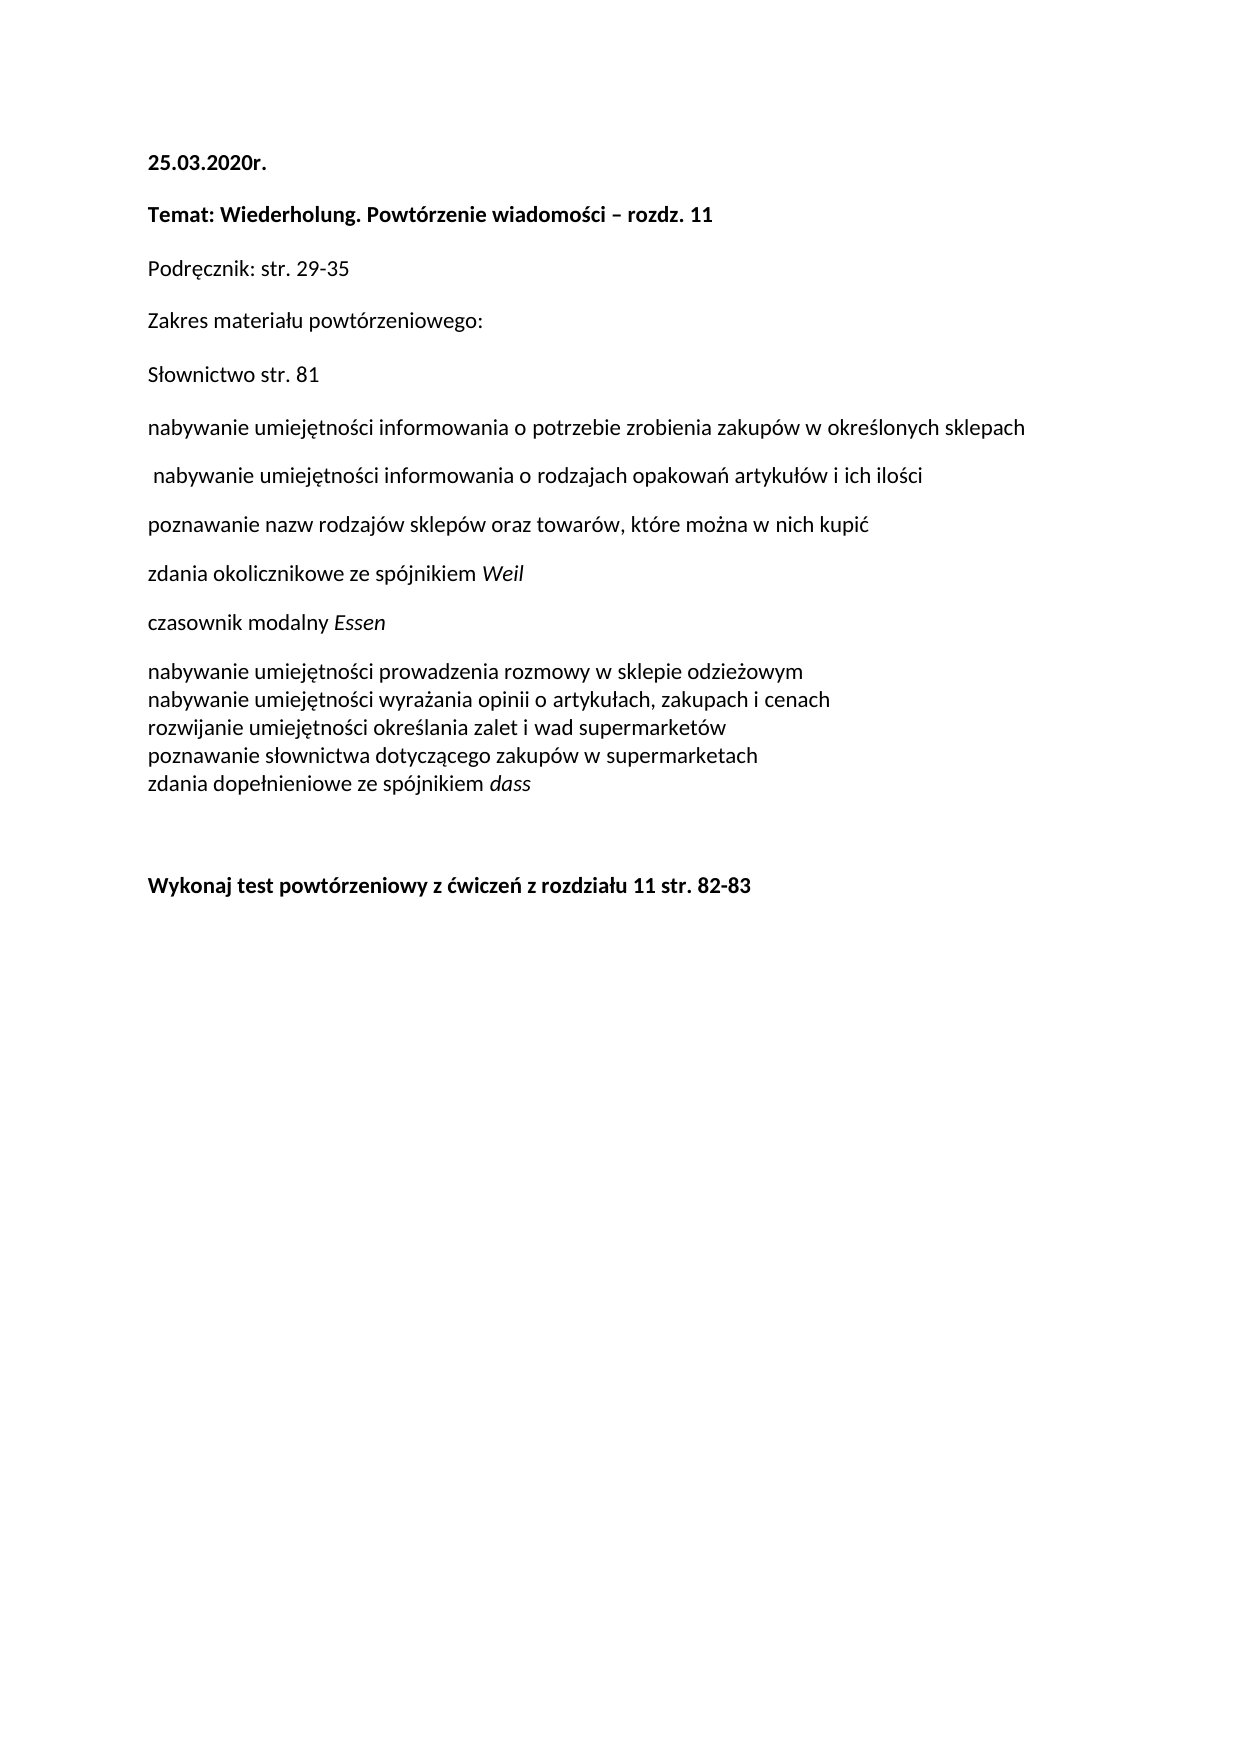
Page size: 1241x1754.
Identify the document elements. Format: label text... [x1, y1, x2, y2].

text poznawanie słownictwa dotyczącego zakupów w supermarketach [148, 741, 1093, 769]
text zdania dopełnieniowe ze spójnikiem dass [148, 769, 1093, 797]
text 25.03.2020r. [148, 148, 1093, 176]
text Zakres materiału powtórzeniowego: [148, 307, 1093, 335]
text Słownictwo str. 81 [148, 360, 1093, 388]
text czasownik modalny Essen [148, 608, 1093, 636]
text poznawanie nazw rodzajów sklepów oraz towarów, które można w nich kupić [148, 510, 1093, 538]
text Wykonaj test powtórzeniowy z ćwiczeń z rozdziału 11 str. 82-83 [148, 871, 1093, 899]
text nabywanie umiejętności wyrażania opinii o artykułach, zakupach i cenach [148, 685, 1093, 713]
text rozwijanie umiejętności określania zalet i wad supermarketów [148, 713, 1093, 741]
text nabywanie umiejętności informowania o rodzajach opakowań artykułów i ich ilości [148, 462, 1093, 489]
text nabywanie umiejętności informowania o potrzebie zrobienia zakupów w określonych sklepach [148, 413, 1093, 441]
text Podręcznik: str. 29-35 [148, 254, 1093, 282]
text zdania okolicznikowe ze spójnikiem Weil [148, 559, 1093, 587]
text Temat: Wiederholung. Powtórzenie wiadomości – rozdz. 11 [148, 201, 1093, 229]
text nabywanie umiejętności prowadzenia rozmowy w sklepie odzieżowym [148, 657, 1093, 685]
